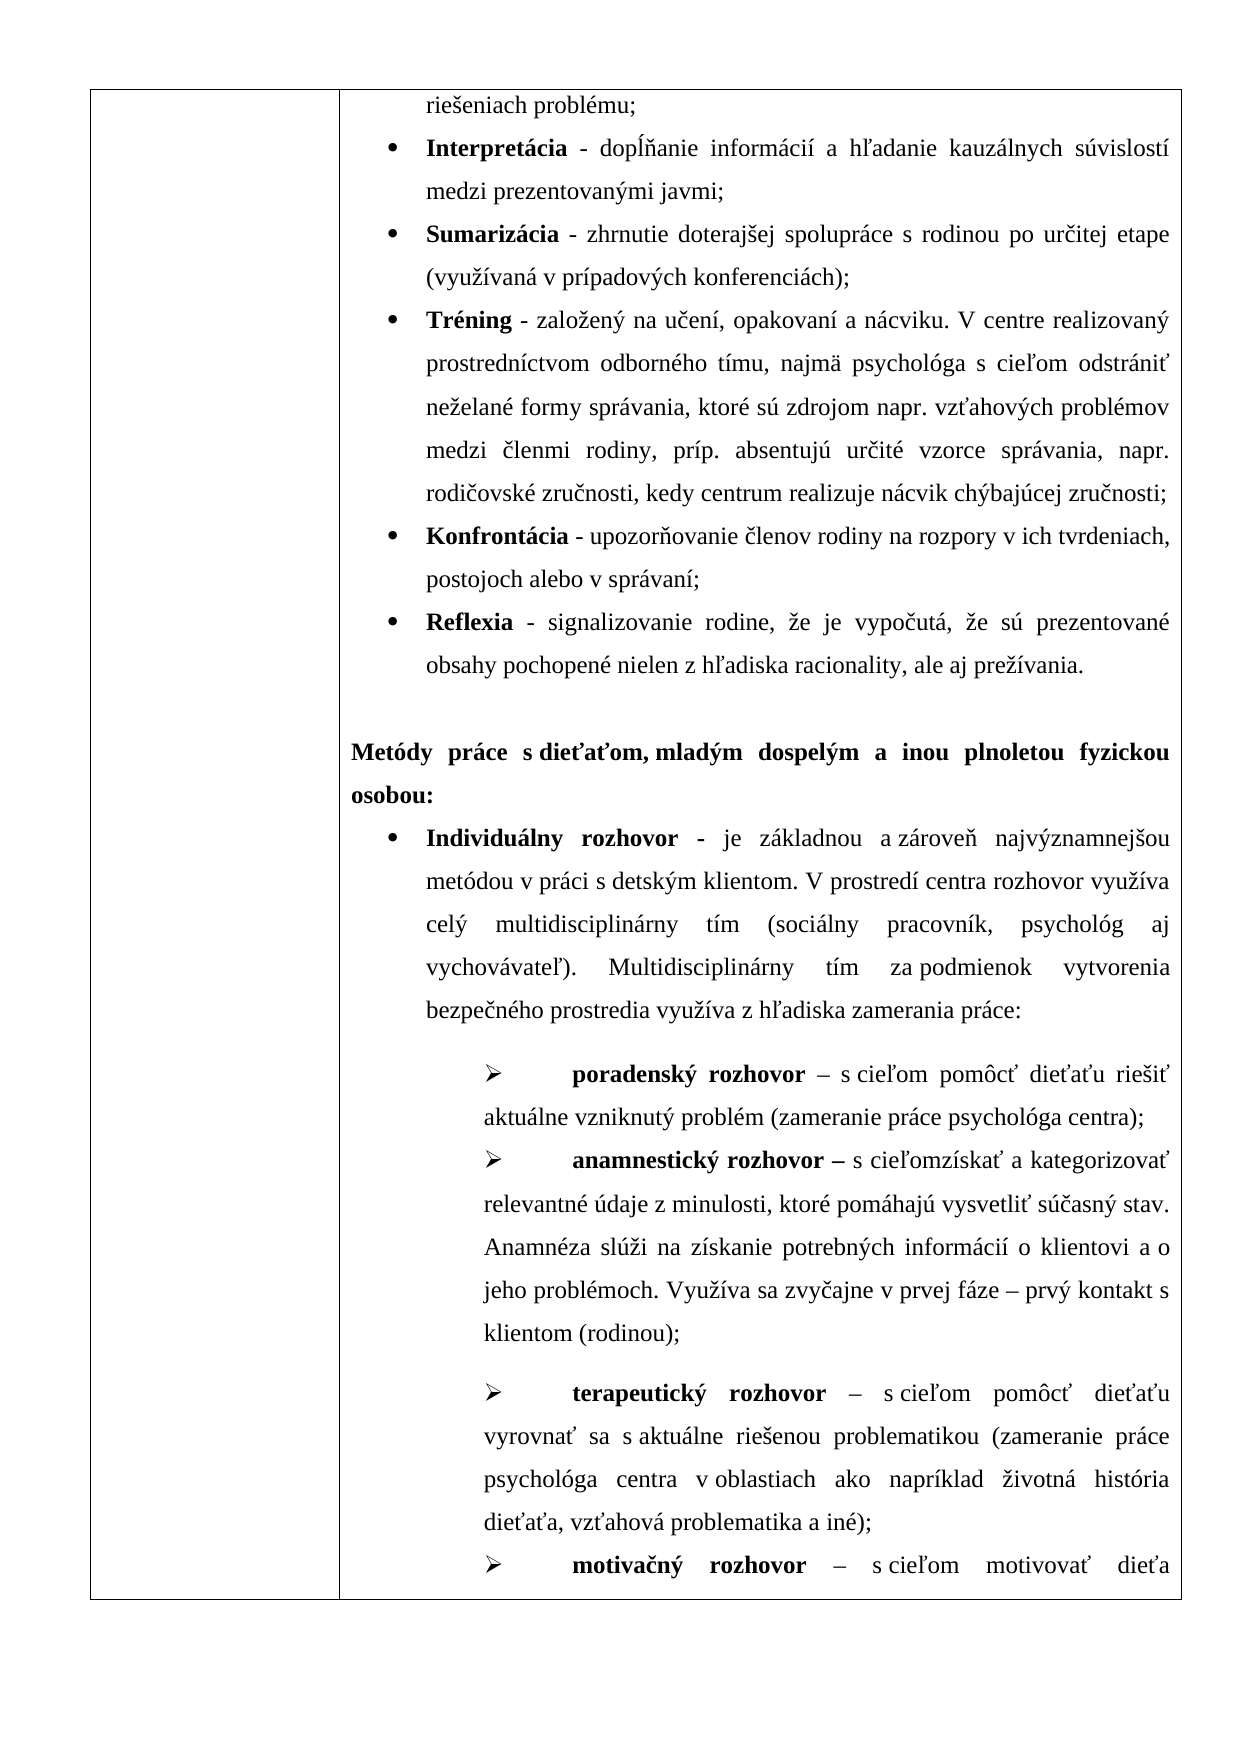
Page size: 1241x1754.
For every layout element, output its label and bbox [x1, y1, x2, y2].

table_cell [91, 90, 339, 1599]
table_cell [340, 90, 1181, 1599]
